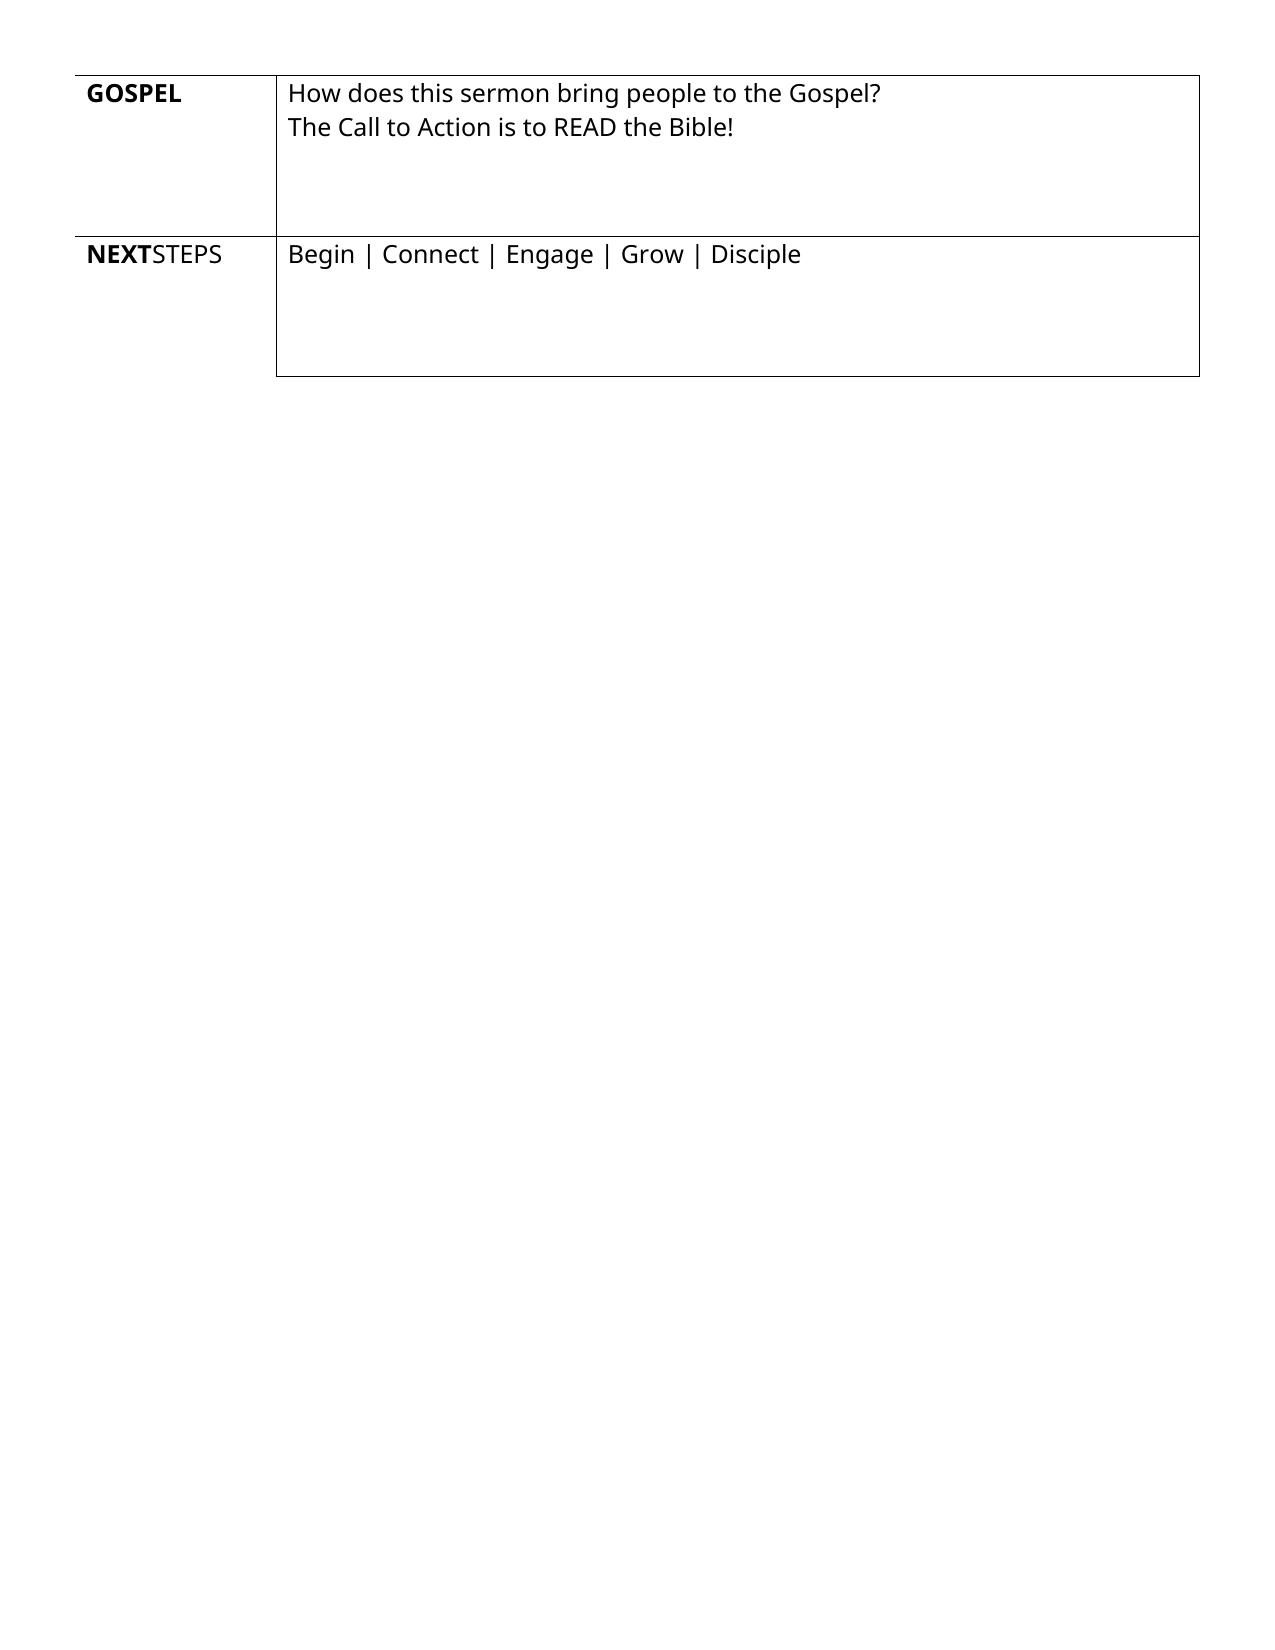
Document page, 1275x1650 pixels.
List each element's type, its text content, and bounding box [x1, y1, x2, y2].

table_cell NEXTSTEPS [75, 237, 276, 376]
table_cell Begin | Connect | Engage | Grow | Disciple [277, 237, 1199, 376]
table_cell How does this sermon bring people to the Gospel? The Call to Action is to READ the Bible! [277, 76, 1199, 236]
table_cell GOSPEL [75, 76, 276, 236]
